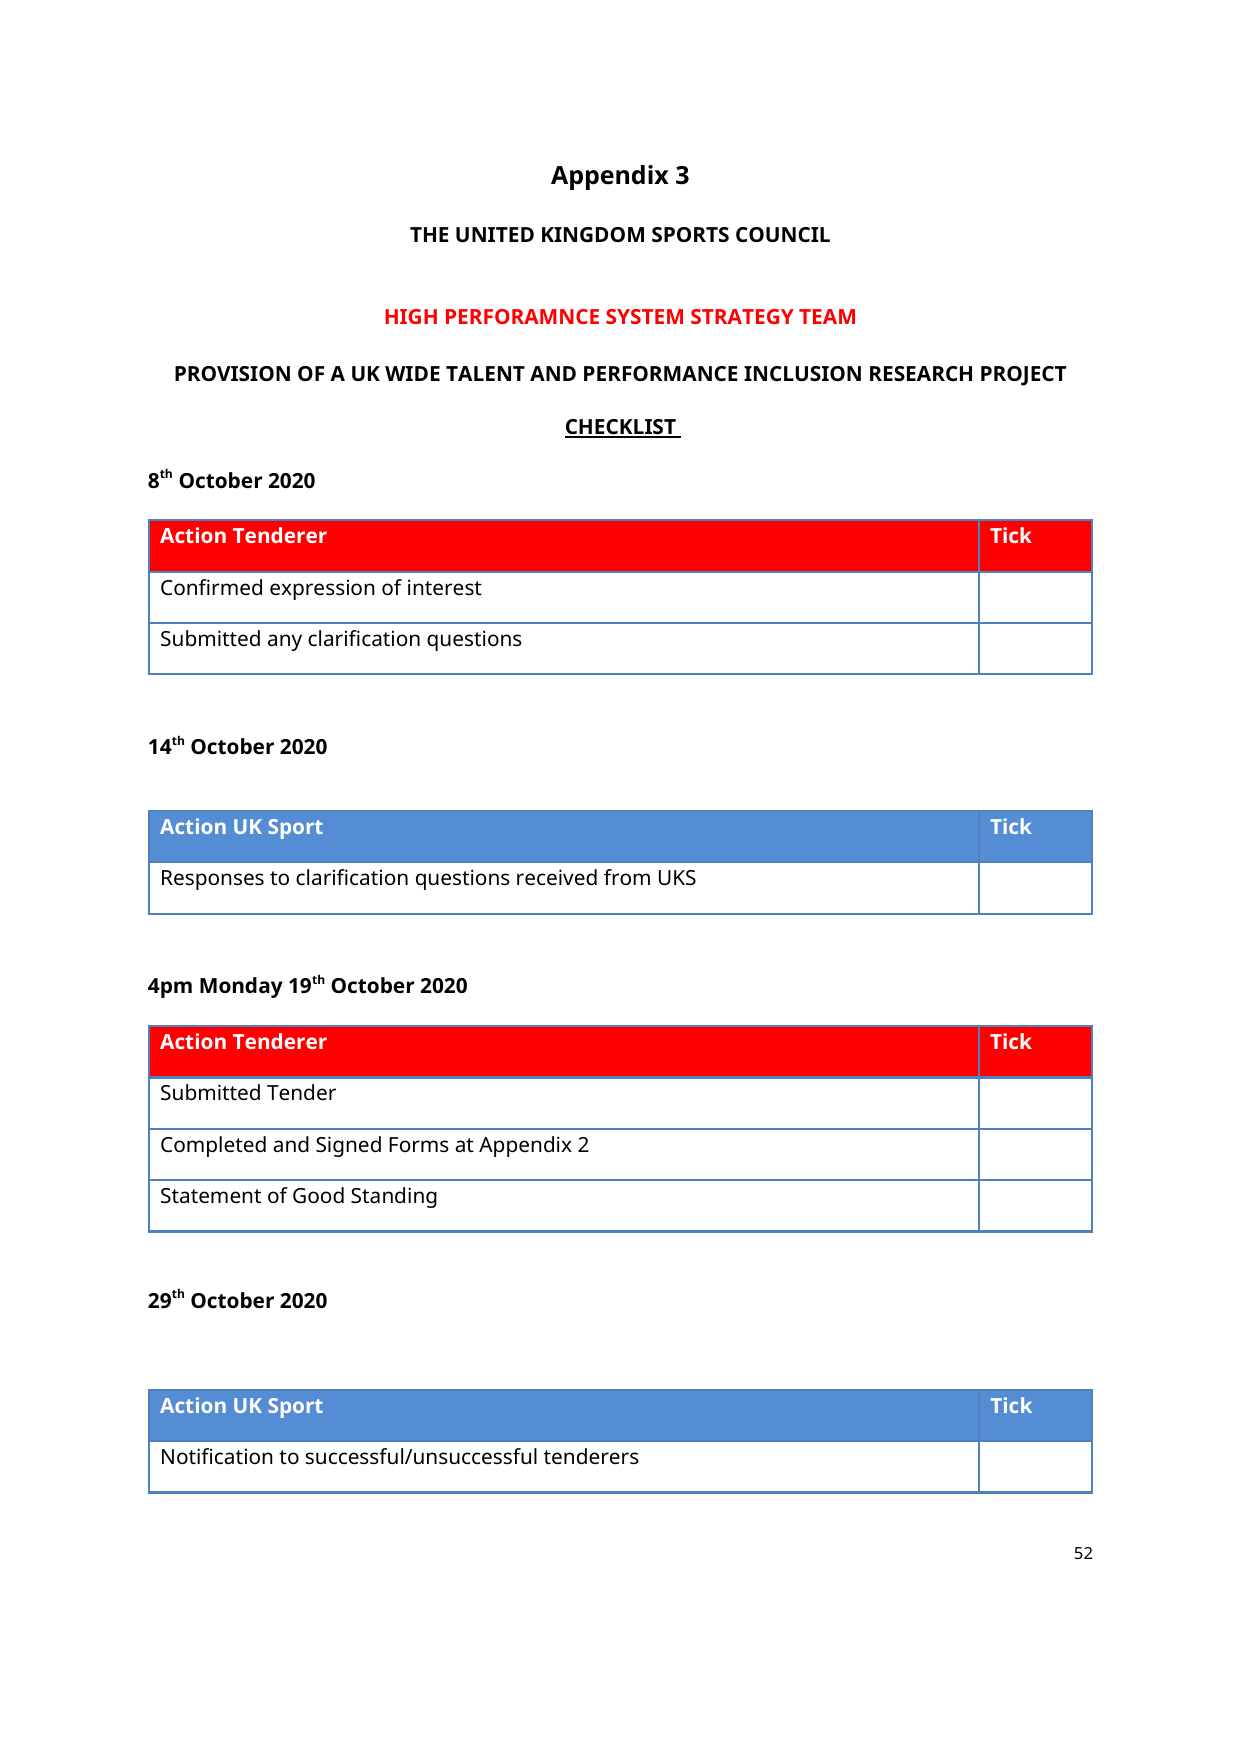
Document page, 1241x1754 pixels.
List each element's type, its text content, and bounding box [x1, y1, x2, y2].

table_header Action Tenderer [150, 1027, 978, 1076]
text 4pm Monday 19th October 2020 [148, 972, 1093, 1000]
table_cell [980, 624, 1091, 673]
table_cell [980, 1181, 1091, 1230]
text 29th October 2020 [148, 1286, 1093, 1314]
table_header Action UK Sport [150, 812, 978, 861]
table_cell Confirmed expression of interest [150, 573, 978, 622]
text CHECKLIST [148, 412, 1093, 441]
table_header Action Tenderer [150, 521, 978, 571]
table_cell Responses to clarification questions received from UKS [150, 863, 978, 913]
table_cell [980, 1442, 1091, 1491]
table_cell [980, 573, 1091, 622]
table_cell [980, 863, 1091, 913]
table_cell Notification to successful/unsuccessful tenderers [150, 1442, 978, 1491]
title PROVISION OF A UK WIDE TALENT AND PERFORMANCE INCLUSION RESEARCH PROJECT [148, 359, 1093, 387]
table_cell Statement of Good Standing [150, 1181, 978, 1230]
table_header Tick [980, 812, 1091, 861]
table_cell Submitted any clarification questions [150, 624, 978, 673]
text THE UNITED KINGDOM SPORTS COUNCIL [148, 220, 1093, 248]
table_cell [980, 1079, 1091, 1128]
table_header Tick [980, 1027, 1091, 1076]
table_header Tick [980, 1391, 1091, 1440]
table_cell Submitted Tender [150, 1079, 978, 1128]
table_cell Completed and Signed Forms at Appendix 2 [150, 1130, 978, 1179]
text 8th October 2020 [148, 466, 1093, 494]
table_cell [980, 1130, 1091, 1179]
table_header Tick [980, 521, 1091, 571]
text Appendix 3 [148, 158, 1093, 192]
text HIGH PERFORAMNCE SYSTEM STRATEGY TEAM [148, 302, 1093, 330]
text 14th October 2020 [148, 732, 1093, 761]
table_header Action UK Sport [150, 1391, 978, 1440]
